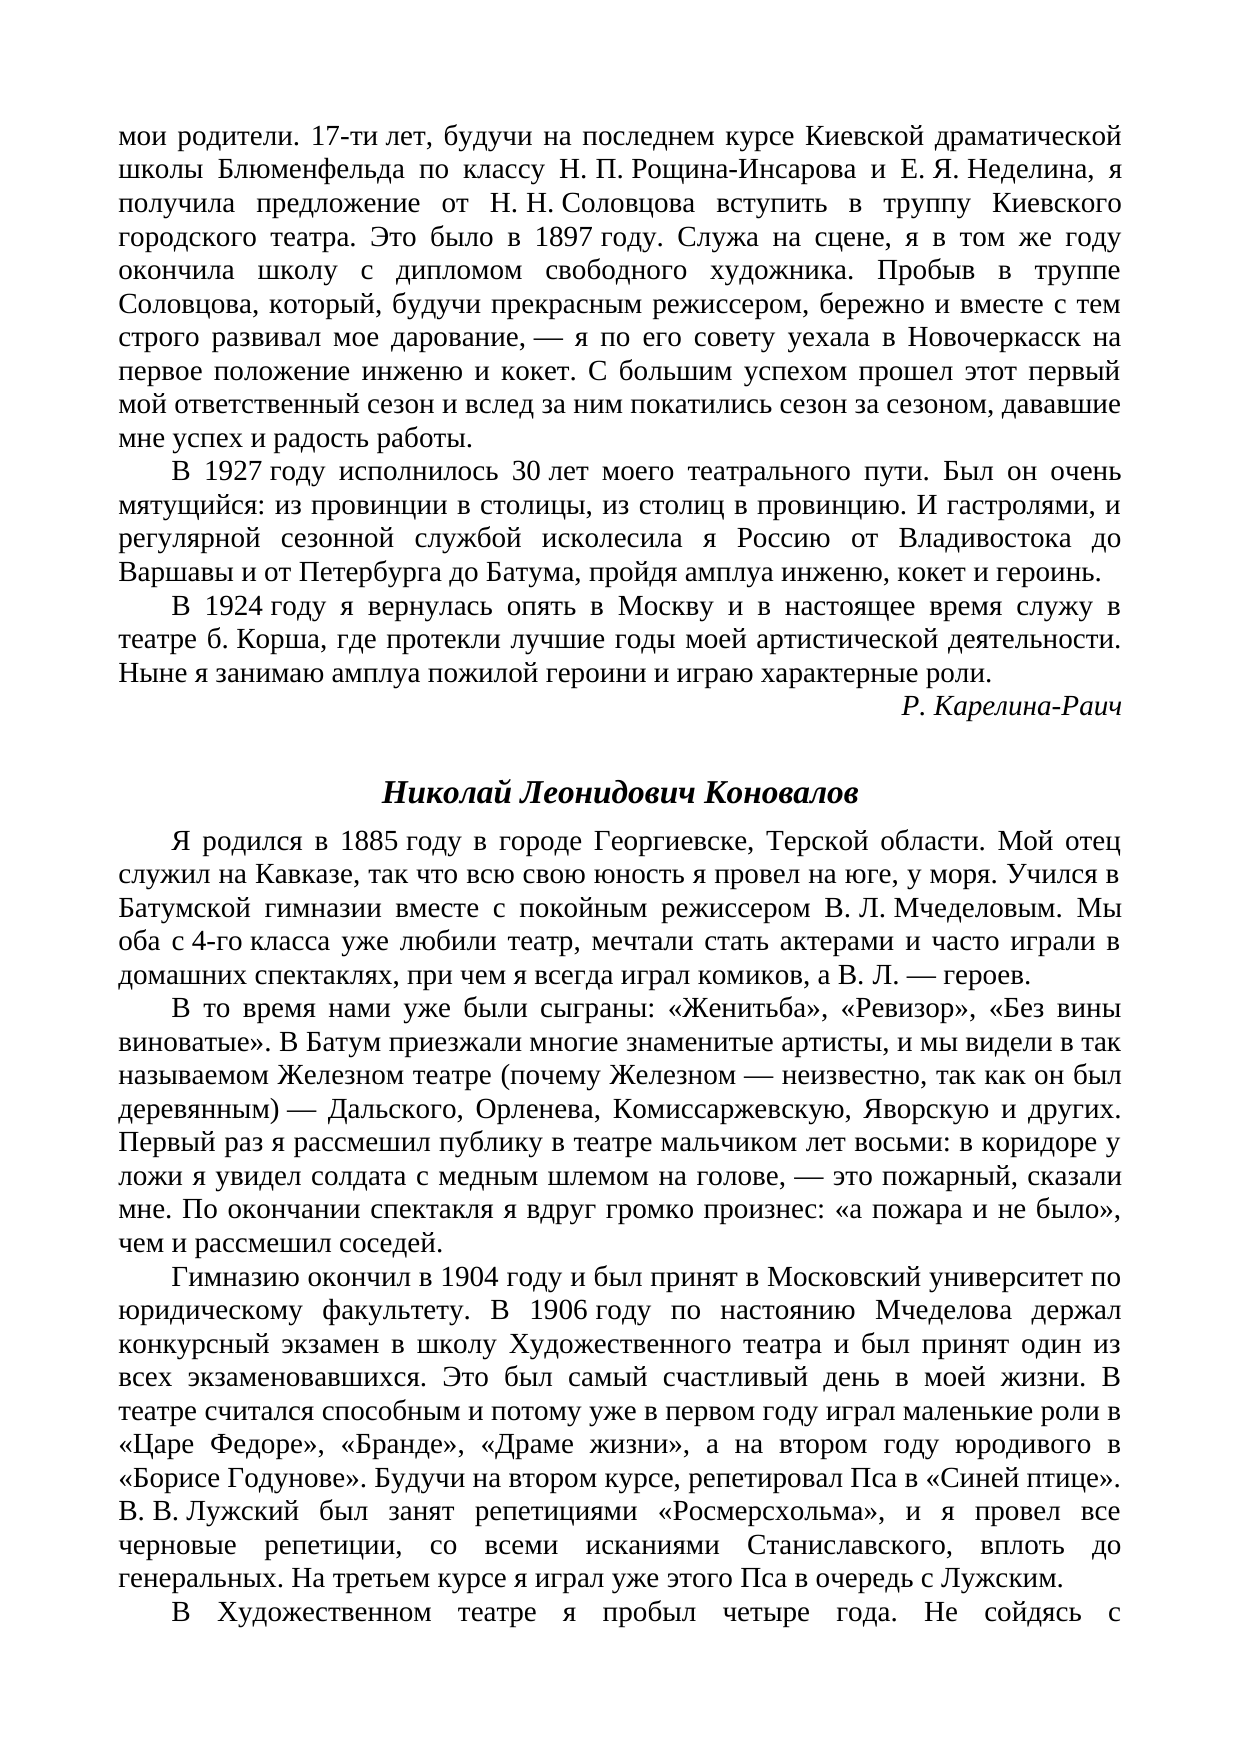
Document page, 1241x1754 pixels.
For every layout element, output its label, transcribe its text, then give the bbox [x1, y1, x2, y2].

text В то время нами уже были сыграны: «Женитьба», «Ревизор», «Без вины виноватые». В Батум приезжали многие знаменитые артисты, и мы видели в так называемом Железном театре (почему Железном — неизвестно, так как он был деревянным) — Дальского, Орленева, Комиссаржевскую, Яворскую и других. Первый раз я рассмешил публику в театре мальчиком лет восьми: в коридоре у ложи я увидел солдата с медным шлемом на голове, — это пожарный, сказали {384} мне. По окончании спектакля я вдруг громко произнес: «а пожара и не было», чем и рассмешил соседей. [118, 990, 1122, 1259]
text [118, 118, 1122, 453]
text В 1924 году я вернулась опять в Москву и в настоящее время служу в театре б. Корша, где протекли лучшие годы моей артистической деятельности. Ныне я занимаю амплуа пожилой героини и играю характерные роли. [118, 588, 1122, 688]
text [118, 1594, 1122, 1628]
text Р. Карелина-Раич [118, 688, 1122, 722]
text Гимназию окончил в 1904 году и был принят в Московский университет по юридическому факультету. В 1906 году по настоянию Мчеделова держал конкурсный экзамен в школу Художественного театра и был принят один из всех экзаменовавшихся. Это был самый счастливый день в моей жизни. В театре считался способным и потому уже в первом году играл маленькие роли в «Царе Федоре», «Бранде», «Драме жизни», а на втором году юродивого в «Борисе Годунове». Будучи на втором курсе, репетировал Пса в «Синей птице». В. В. Лужский был занят репетициями «Росмерсхольма», и я провел все черновые репетиции, со всеми исканиями Станиславского, вплоть до генеральных. На третьем курсе я играл уже этого Пса в очередь с Лужским. [118, 1259, 1122, 1594]
text В 1927 году исполнилось 30 лет моего театрального пути. Был он очень мятущийся: из провинции в столицы, из столиц в провинцию. И гастролями, и регулярной сезонной службой исколесила я Россию от Владивостока до Варшавы и от Петербурга до Батума, пройдя амплуа инженю, кокет и героинь. [118, 453, 1122, 588]
text Я родился в 1885 году в городе Георгиевске, Терской области. Мой отец служил на Кавказе, так что всю свою юность я провел на юге, у моря. Учился в Батумской гимназии вместе с покойным режиссером В. Л. Мчеделовым. Мы оба с 4-го класса уже любили театр, мечтали стать актерами и часто играли в домашних спектаклях, при чем я всегда играл комиков, а В. Л. — героев. [118, 823, 1122, 990]
subtitle {383} Николай Леонидович Коновалов [118, 772, 1122, 810]
